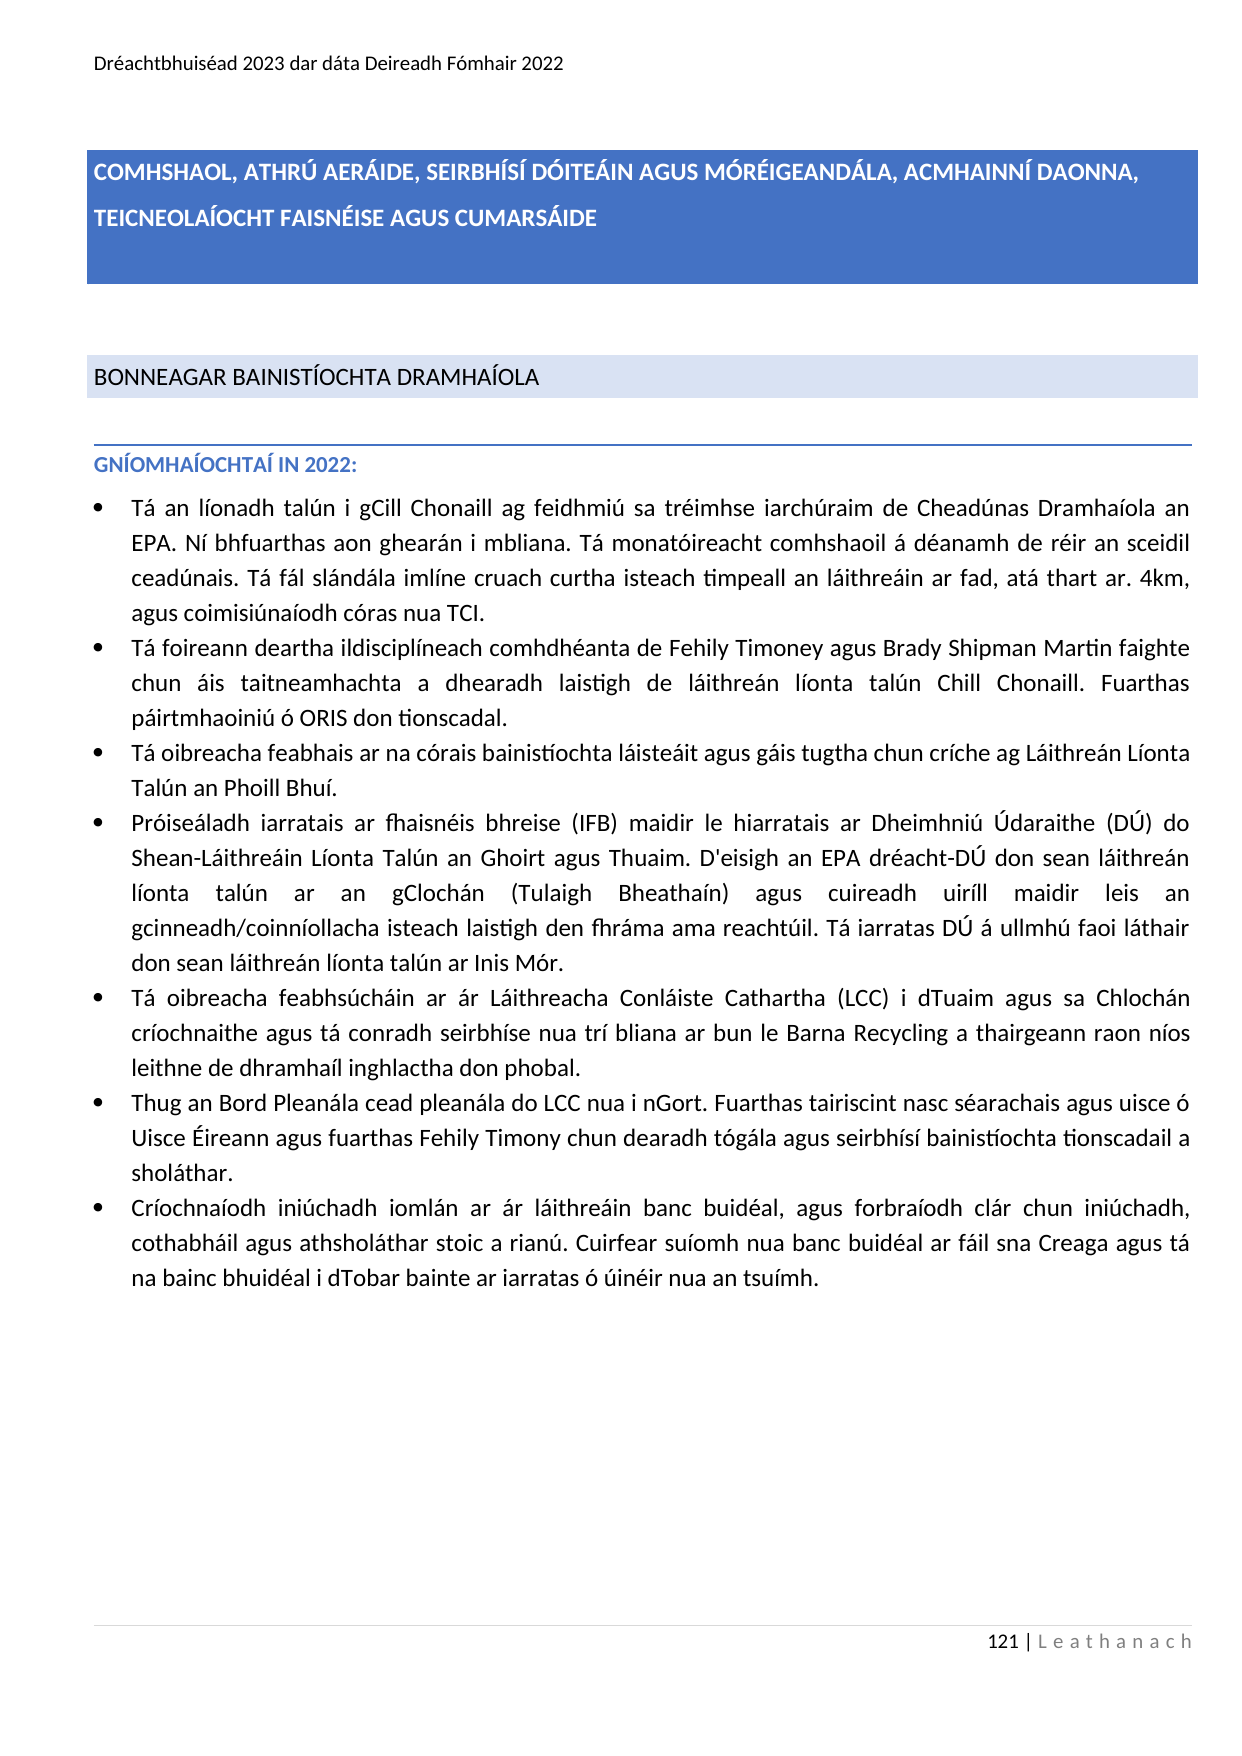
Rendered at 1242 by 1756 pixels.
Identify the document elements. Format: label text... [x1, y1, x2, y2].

subtitle Gníomhaíochtaí in 2022: [94, 446, 1192, 478]
list Tá foireann deartha ildisciplíneach comhdhéanta de Fehily Timoney agus Brady Shipman Martin faighte chun áis taitneamhachta a dhearadh laistigh de láithreán líonta talún Chill Chonaill. Fuarthas páirtmhaoiniú ó ORIS don tionscadal. [94, 632, 1192, 733]
list Próiseáladh iarratais ar fhaisnéis bhreise (IFB) maidir le hiarratais ar Dheimhniú Údaraithe (DÚ) do Shean-Láithreáin Líonta Talún an Ghoirt agus Thuaim. D'eisigh an EPA dréacht-DÚ don sean láithreán líonta talún ar an gClochán (Tulaigh Bheathaín) agus cuireadh uiríll maidir leis an gcinneadh/coinníollacha isteach laistigh den fhráma ama reachtúil. Tá iarratas DÚ á ullmhú faoi láthair don sean láithreán líonta talún ar Inis Mór. [94, 807, 1192, 978]
subtitle Bonneagar Bainistíochta Dramhaíola [94, 361, 1192, 392]
list Tá oibreacha feabhais ar na córais bainistíochta láisteáit agus gáis tugtha chun críche ag Láithreán Líonta Talún an Phoill Bhuí. [94, 737, 1192, 803]
list Críochnaíodh iniúchadh iomlán ar ár láithreáin banc buidéal, agus forbraíodh clár chun iniúchadh, cothabháil agus athsholáthar stoic a rianú. Cuirfear suíomh nua banc buidéal ar fáil sna Creaga agus tá na bainc bhuidéal i dTobar bainte ar iarratas ó úinéir nua an tsuímh. [94, 1192, 1192, 1293]
list Tá an líonadh talún i gCill Chonaill ag feidhmiú sa tréimhse iarchúraim de Cheadúnas Dramhaíola an EPA. Ní bhfuarthas aon ghearán i mbliana. Tá monatóireacht comhshaoil á déanamh de réir an sceidil ceadúnais. Tá fál slándála imlíne cruach curtha isteach timpeall an láithreáin ar fad, atá thart ar. 4km, agus coimisiúnaíodh córas nua TCI. [94, 492, 1192, 628]
list Tá oibreacha feabhsúcháin ar ár Láithreacha Conláiste Cathartha (LCC) i dTuaim agus sa Chlochán críochnaithe agus tá conradh seirbhíse nua trí bliana ar bun le Barna Recycling a thairgeann raon níos leithne de dhramhaíl inghlactha don phobal. [94, 982, 1192, 1083]
subtitle Comhshaol, Athrú Aeráide, Seirbhísí Dóiteáin agus Móréigeandála, Acmhainní Daonna, Teicneolaíocht Faisnéise agus Cumarsáide [94, 156, 1192, 232]
list Thug an Bord Pleanála cead pleanála do LCC nua i nGort. Fuarthas tairiscint nasc séarachais agus uisce ó Uisce Éireann agus fuarthas Fehily Timony chun dearadh tógála agus seirbhísí bainistíochta tionscadail a sholáthar. [94, 1087, 1192, 1188]
